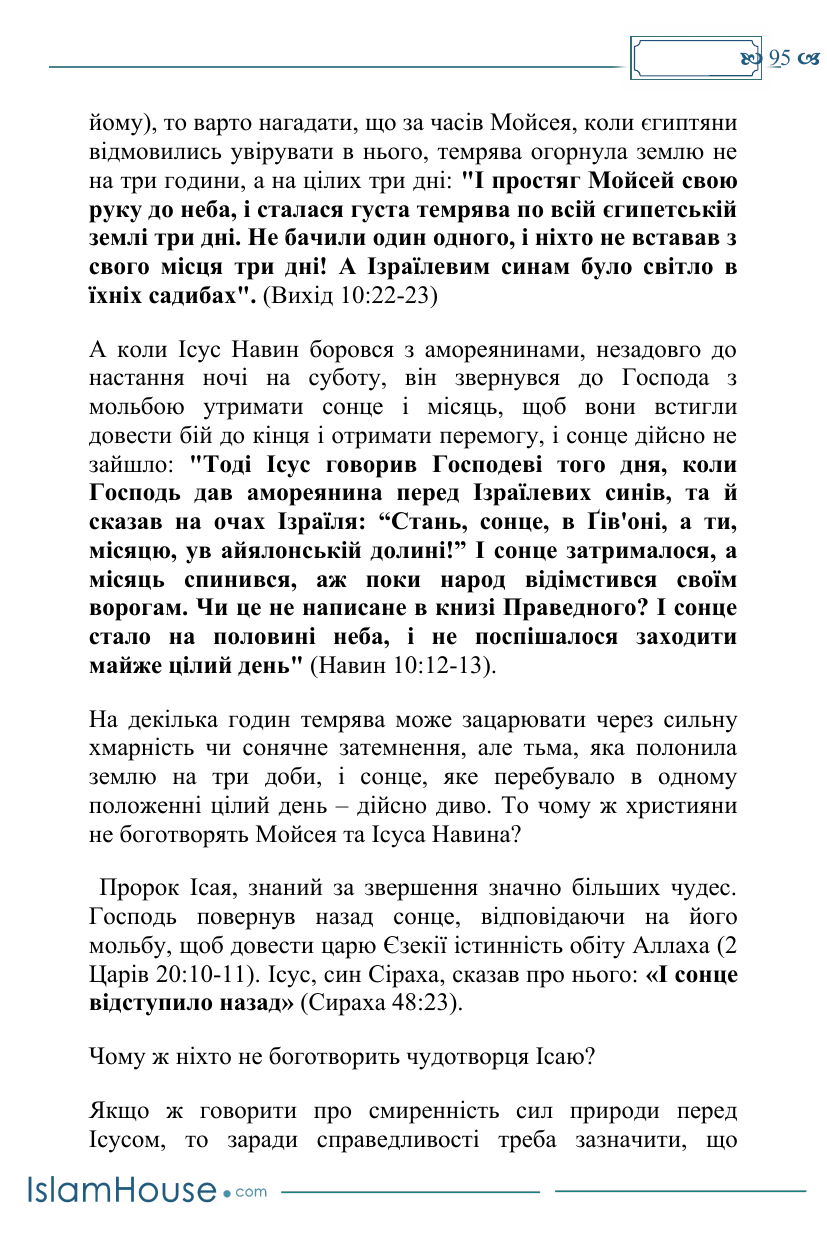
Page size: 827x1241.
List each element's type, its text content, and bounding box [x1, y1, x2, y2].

text На декілька годин темрява може зацарювати через сильну хмарність чи сонячне затемнення, але тьма, яка полонила землю на три доби, і сонце, яке перебувало в одному положенні цілий день – дійсно диво. То чому ж християни не боготворять Мойсея та Ісуса Навина? [89, 704, 738, 847]
picture [548, 1170, 807, 1208]
text Чому ж ніхто не боготворить чудотворця Ісаю? [89, 1041, 738, 1070]
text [89, 107, 738, 309]
text А коли Ісус Навин боровся з амореянинами, незадовго до настання ночі на суботу, він звернувся до Господа з мольбою утримати сонце і місяць, щоб вони встигли довести бій до кінця і отримати перемогу, і сонце дійсно не зайшло: "Тоді Ісус говорив Господеві того дня, коли Господь дав амореянина перед Ізраїлевих синів, та й сказав на очах Ізраїля: “Стань, сонце, в Ґів'оні, а ти, місяцю, ув айялонській долині!” І сонце затрималося, а місяць спинився, аж поки народ відімстився своїм ворогам. Чи це не написане в книзі Праведного? І сонце стало на половині неба, і не поспішалося заходити майже цілий день" (Навин 10:12-13). [89, 334, 738, 679]
text Пророк Ісая, знаний за звершення значно більших чудес. Господь повернув назад сонце, відповідаючи на його мольбу, щоб довести царю Єзекії істинність обіту Аллаха (2 Царів 20:10-11). Ісус, син Сіраха, сказав про нього: «І сонце відступило назад» (Сираха 48:23). [89, 872, 738, 1016]
picture [20, 1171, 541, 1209]
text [89, 1095, 738, 1152]
